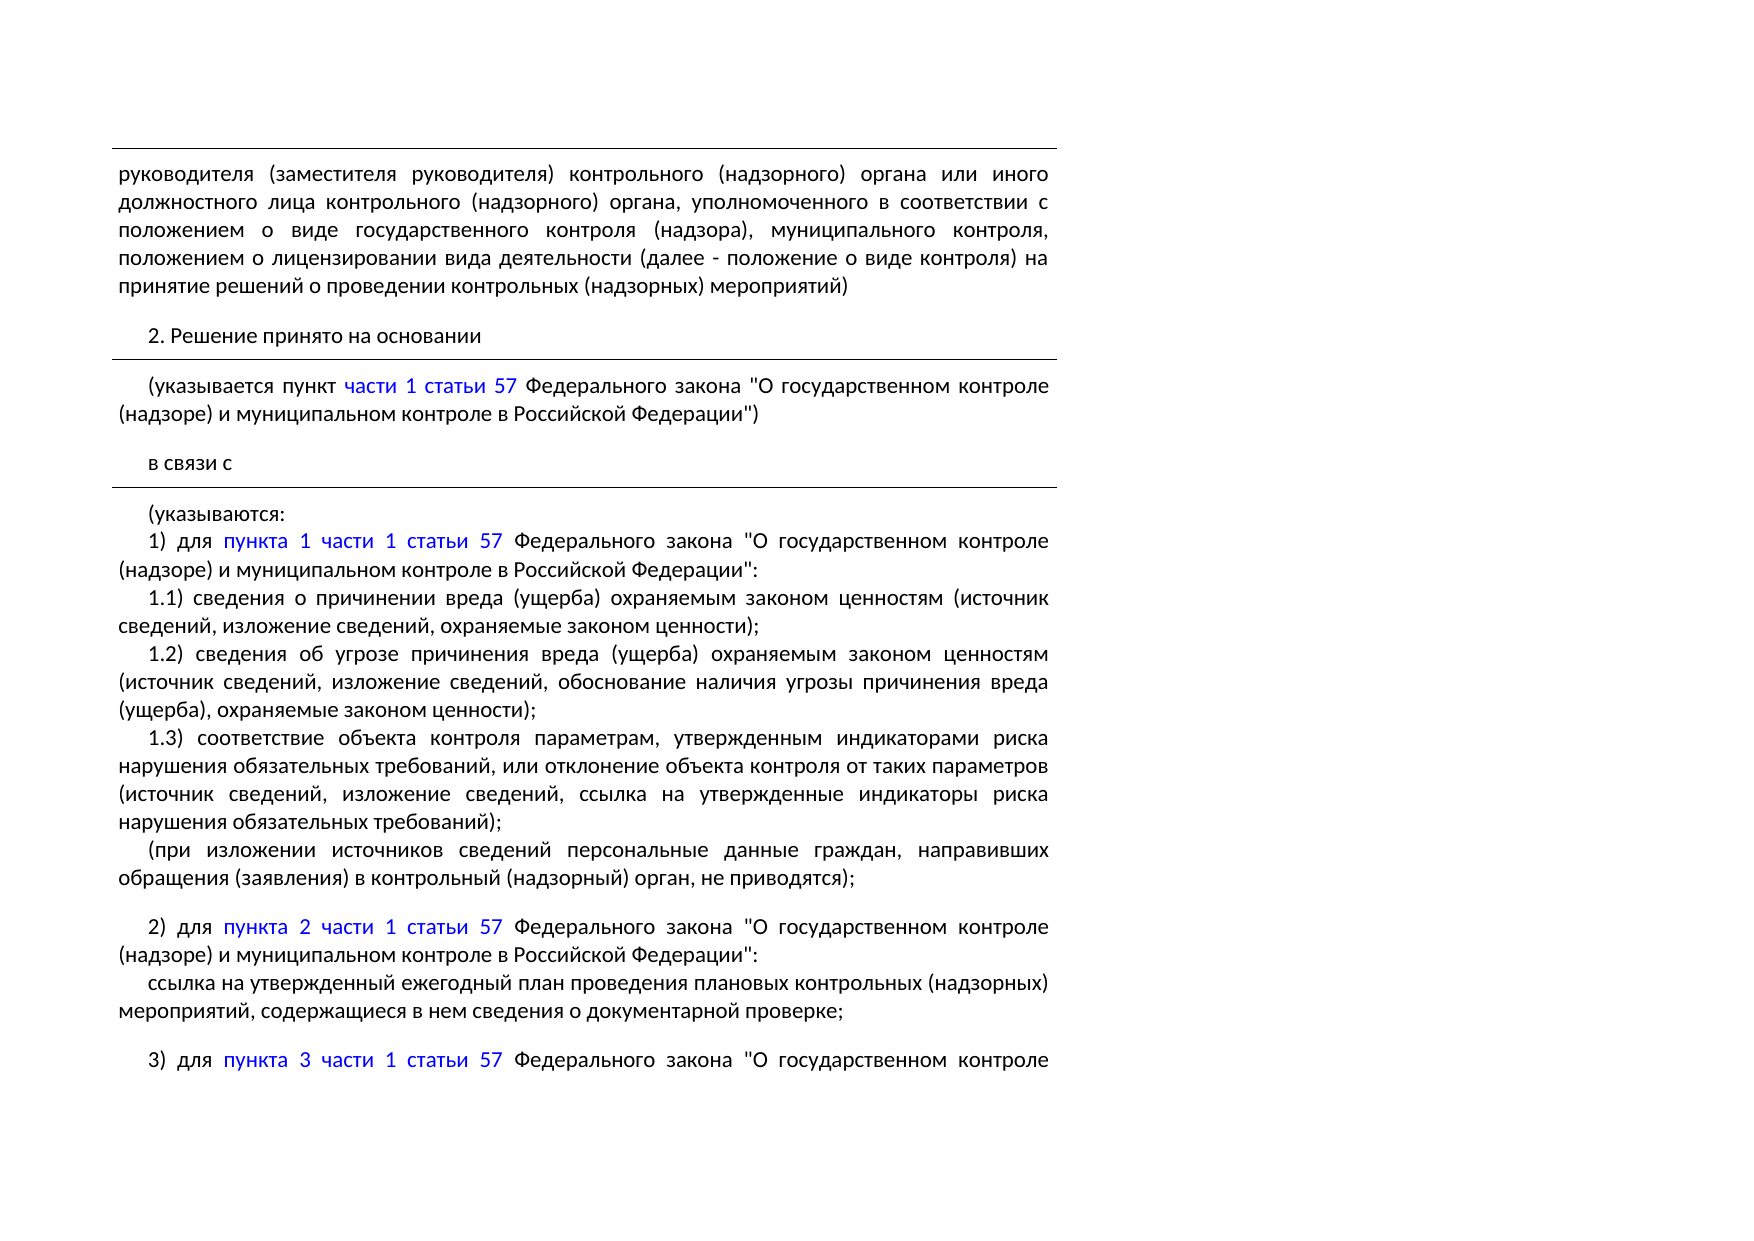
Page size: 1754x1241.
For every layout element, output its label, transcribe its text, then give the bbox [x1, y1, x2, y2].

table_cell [112, 149, 1057, 310]
table_cell (указывается пункт части 1 статьи 57 Федерального закона "О государственном контроле (надзоре) и муниципальном контроле в Российской Федерации") [112, 360, 1057, 438]
table_cell 2) для пункта 2 части 1 статьи 57 Федерального закона "О государственном контроле (надзоре) и муниципальном контроле в Российской Федерации": ссылка на утвержденный ежегодный план проведения плановых контрольных (надзорных) мероприятий, содержащиеся в нем сведения о документарной проверке; [112, 902, 1057, 1035]
table_cell (указываются: 1) для пункта 1 части 1 статьи 57 Федерального закона "О государственном контроле (надзоре) и муниципальном контроле в Российской Федерации": 1.1) сведения о причинении вреда (ущерба) охраняемым законом ценностям (источник сведений, изложение сведений, охраняемые законом ценности); 1.2) сведения об угрозе причинения вреда (ущерба) охраняемым законом ценностям (источник сведений, изложение сведений, обоснование наличия угрозы причинения вреда (ущерба), охраняемые законом ценности); 1.3) соответствие объекта контроля параметрам, утвержденным индикаторами риска нарушения обязательных требований, или отклонение объекта контроля от таких параметров (источник сведений, изложение сведений, ссылка на утвержденные индикаторы риска нарушения обязательных требований); (при изложении источников сведений персональные данные граждан, направивших обращения (заявления) в контрольный (надзорный) орган, не приводятся); [112, 488, 1057, 902]
table_cell 2. Решение принято на основании [112, 310, 1057, 359]
table_cell в связи с [112, 438, 1057, 487]
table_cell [112, 1035, 1057, 1084]
